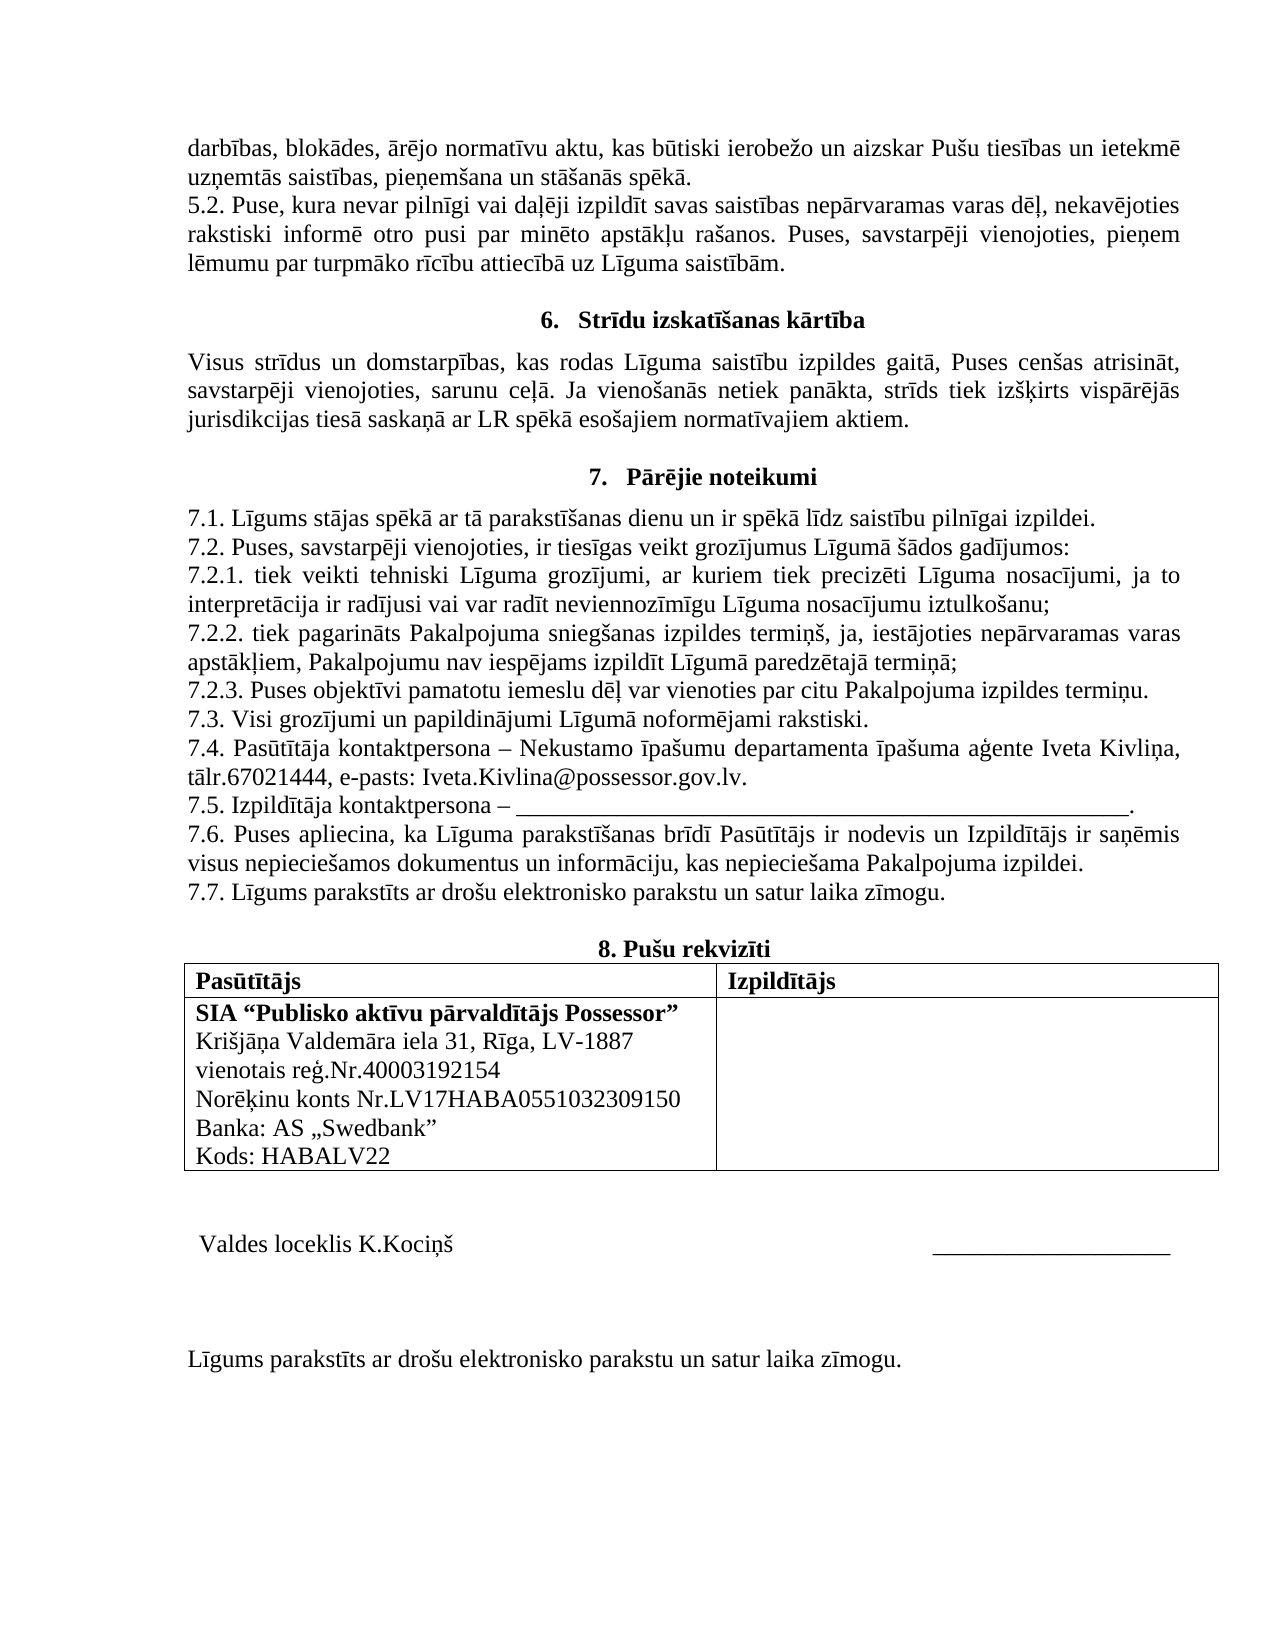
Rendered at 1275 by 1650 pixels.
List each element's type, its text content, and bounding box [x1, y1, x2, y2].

text Visus strīdus un domstarpības, kas rodas Līguma saistību izpildes gaitā, Puses cenšas atrisināt, savstarpēji vienojoties, sarunu ceļā. Ja vienošanās netiek panākta, strīds tiek izšķirts vispārējās jurisdikcijas tiesā saskaņā ar LR spēkā esošajiem normatīvajiem aktiem. [187, 347, 1181, 433]
list Pārējie noteikumi [225, 462, 1181, 490]
table_cell SIA “Publisko aktīvu pārvaldītājs Possessor” Krišjāņa Valdemāra iela 31, Rīga, LV-1887 vienotais reģ.Nr.40003192154 Norēķinu konts Nr.LV17HABA0551032309150 Banka: AS „Swedbank” Kods: HABALV22 [185, 998, 716, 1170]
text 7.3. Visi grozījumi un papildinājumi Līgumā noformējami rakstiski. [187, 704, 1181, 733]
text Līgums parakstīts ar drošu elektronisko parakstu un satur laika zīmogu. [187, 1344, 1181, 1372]
table_header Pasūtītājs [185, 964, 716, 997]
text 7.1. Līgums stājas spēkā ar tā parakstīšanas dienu un ir spēkā līdz saistību pilnīgai izpildei. [187, 503, 1181, 532]
table_header Valdes loceklis K.Kociņš [187, 1200, 682, 1286]
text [187, 133, 1181, 190]
table_cell [717, 998, 1218, 1170]
text 7.2.2. tiek pagarināts Pakalpojuma sniegšanas izpildes termiņš, ja, iestājoties nepārvaramas varas apstākļiem, Pakalpojumu nav iespējams izpildīt Līgumā paredzētajā termiņā; [187, 618, 1181, 675]
text 5.2. Puse, kura nevar pilnīgi vai daļēji izpildīt savas saistības nepārvaramas varas dēļ, nekavējoties rakstiski informē otro pusi par minēto apstākļu rašanos. Puses, savstarpēji vienojoties, pieņem lēmumu par turpmāko rīcību attiecībā uz Līguma saistībām. [187, 190, 1181, 277]
table_header ___________________ [682, 1200, 1181, 1286]
table_header Izpildītājs [717, 964, 1218, 997]
text 7.2.3. Puses objektīvi pamatotu iemeslu dēļ var vienoties par citu Pakalpojuma izpildes termiņu. [187, 675, 1181, 704]
text 8. Pušu rekvizīti [187, 934, 1181, 963]
text 7.2.1. tiek veikti tehniski Līguma grozījumi, ar kuriem tiek precizēti Līguma nosacījumi, ja to interpretācija ir radījusi vai var radīt neviennozīmīgu Līguma nosacījumu iztulkošanu; [187, 560, 1181, 618]
text 7.2. Puses, savstarpēji vienojoties, ir tiesīgas veikt grozījumus Līgumā šādos gadījumos: [187, 532, 1181, 560]
text 7.5. Izpildītāja kontaktpersona – _________________________________________________. [187, 790, 1181, 819]
list Strīdu izskatīšanas kārtība [225, 305, 1181, 334]
text 7.6. Puses apliecina, ka Līguma parakstīšanas brīdī Pasūtītājs ir nodevis un Izpildītājs ir saņēmis visus nepieciešamos dokumentus un informāciju, kas nepieciešama Pakalpojuma izpildei. [187, 819, 1181, 877]
text 7.7. Līgums parakstīts ar drošu elektronisko parakstu un satur laika zīmogu. [187, 877, 1181, 905]
text 7.4. Pasūtītāja kontaktpersona – Nekustamo īpašumu departamenta īpašuma aģente Iveta Kivliņa, tālr.67021444, e-pasts: Iveta.Kivlina@possessor.gov.lv. [187, 733, 1181, 790]
